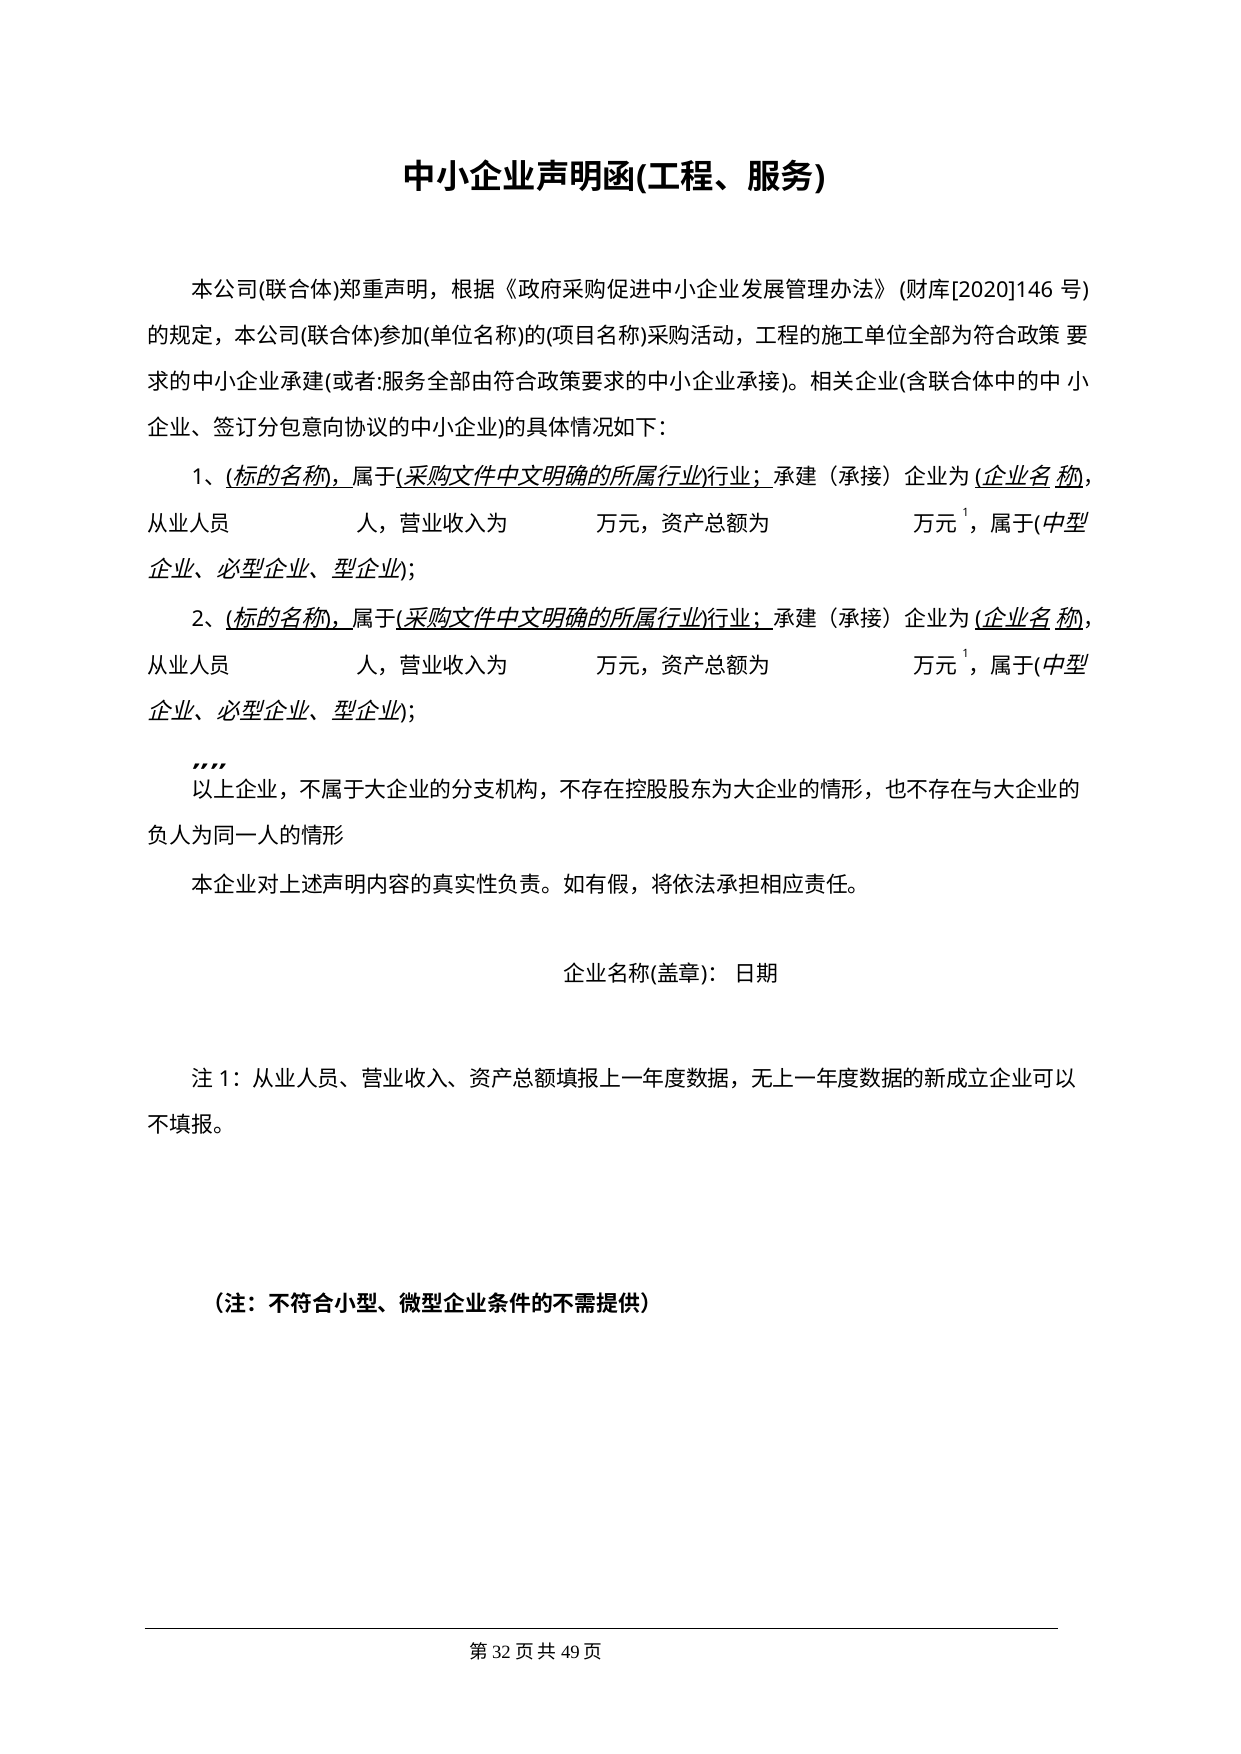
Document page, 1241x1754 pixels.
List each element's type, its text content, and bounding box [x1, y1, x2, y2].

text 注 1：从业人员、营业收入、资产总额填报上一年度数据，无上一年度数据的新成立企业可以 不填报。 [148, 1061, 1089, 1138]
text 企业名称(盖章)： 日期 [563, 956, 778, 988]
text 本公司(联合体)郑重声明，根据《政府采购促进中小企业发展管理办法》(财库[2020]146 号) 的规定，本公司(联合体)参加(单位名称)的(项目名称)采购活动，工程的施工单位全部为符合政策 要求的中小企业承建(或者:服务全部由符合政策要求的中小企业承接)。相关企业(含联合体中的中 小企业、签订分包意向协议的中小企业)的具体情况如下： [148, 272, 1089, 442]
text 中小企业声明函(工程、服务) [402, 149, 1089, 198]
text 本企业对上述声明内容的真实性负责。如有假，将依法承担相应责任。 [191, 867, 1089, 899]
text 以上企业，不属于大企业的分支机构，不存在控股股东为大企业的情形，也不存在与大企业的 负人为同一人的情形 [148, 772, 1089, 850]
subtitle （注：不符合小型、微型企业条件的不需提供） [203, 1286, 1089, 1318]
text „„ [191, 743, 1089, 772]
text 2、(标的名称)，属于(采购文件中文明确的所属行业)行业；承建（承接）企业为 (企业名 称)，从业人员 人，营业收入为 万元，资产总额为 万元 1，属于(中型 企业、必型企业、型企业)； [148, 600, 1089, 726]
text 1、(标的名称)，属于(采购文件中文明确的所属行业)行业；承建（承接）企业为 (企业名 称)，从业人员 人，营业收入为 万元，资产总额为 万元 1，属于(中型 企业、必型企业、型企业)； [148, 458, 1089, 584]
